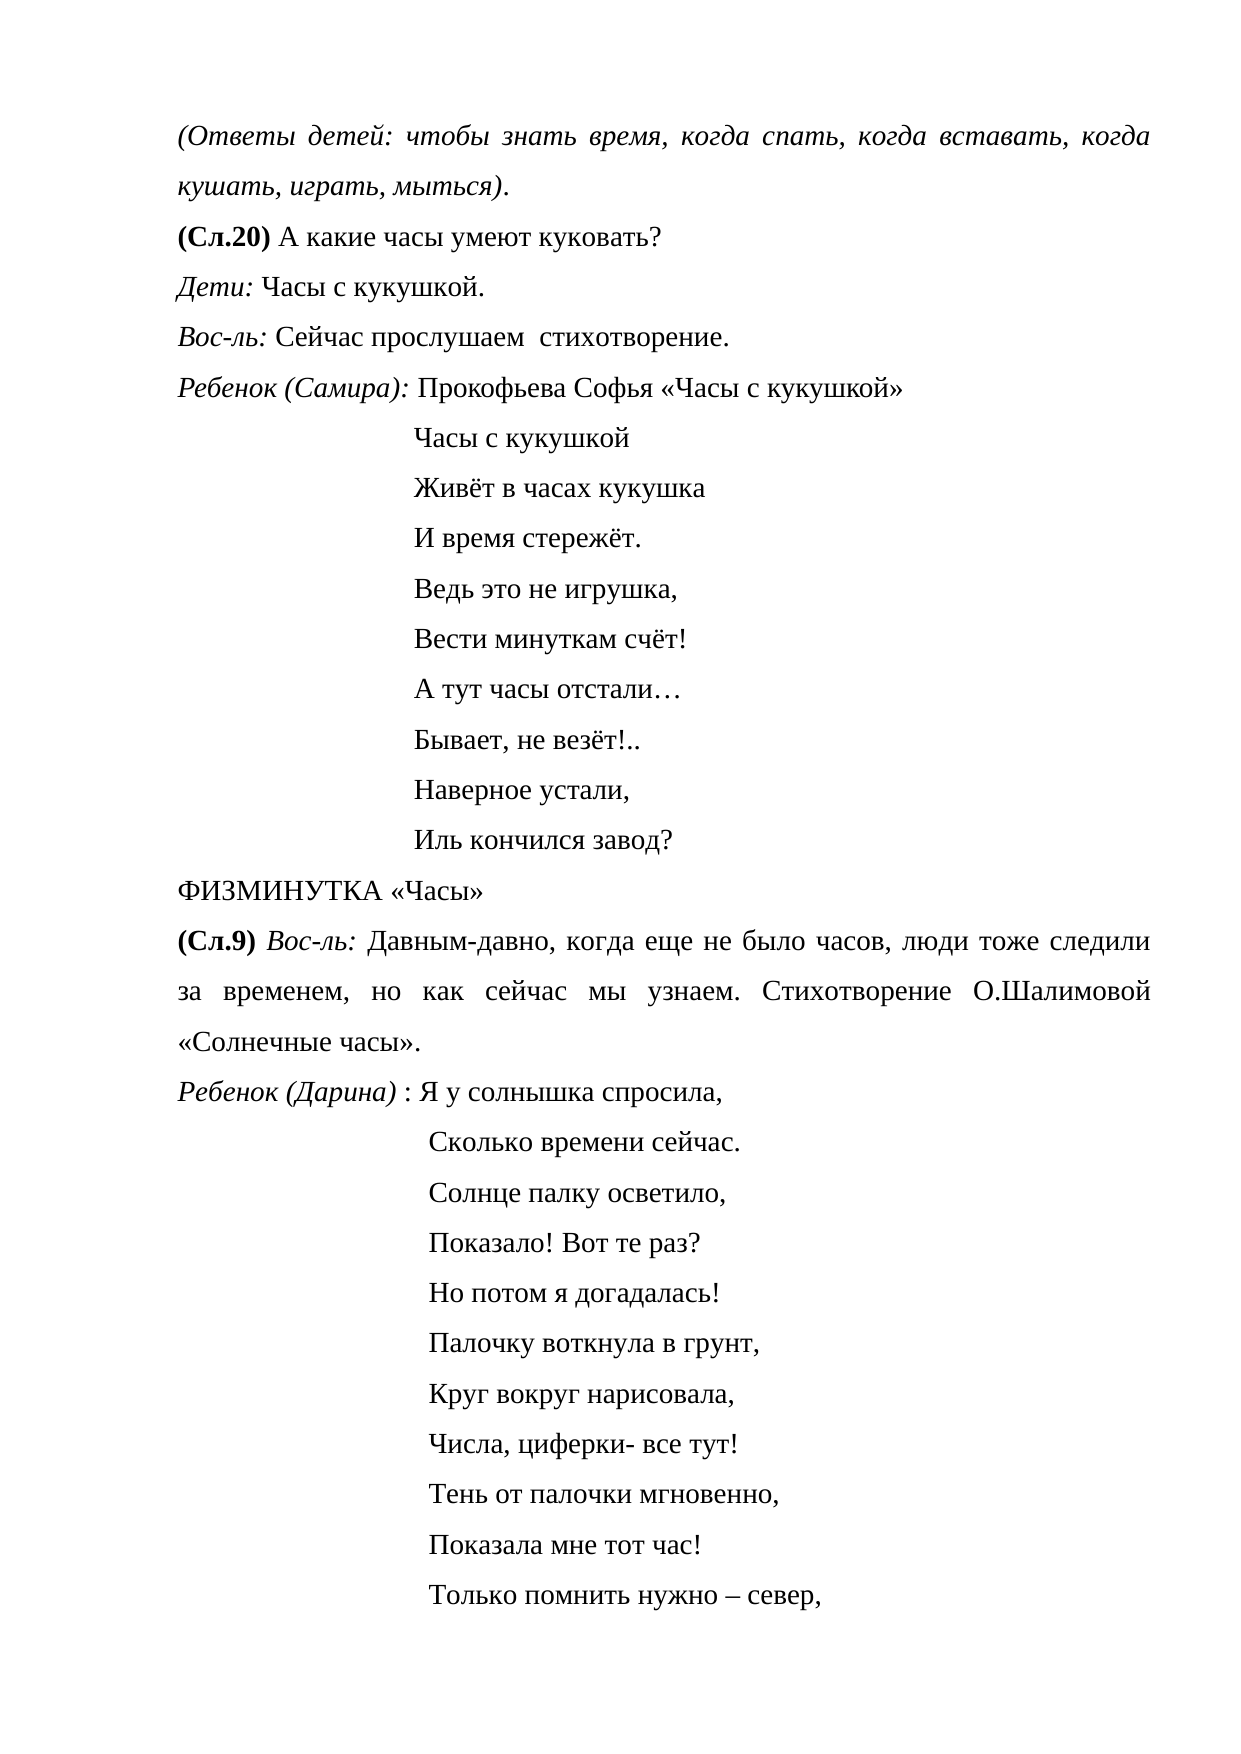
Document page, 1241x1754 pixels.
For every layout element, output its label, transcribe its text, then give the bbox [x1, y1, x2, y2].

text (Ответы детей: чтобы знать время, когда спать, когда вставать, когда кушать, играть, мыться). [177, 118, 1152, 202]
text (Сл.20) А какие часы умеют куковать? [177, 219, 1152, 252]
subtitle Ребенок (Самира): Прокофьева Софья «Часы с кукушкой» [177, 370, 1152, 403]
text Но потом я догадалась! [428, 1275, 1152, 1309]
text Тень от палочки мгновенно, [428, 1477, 1152, 1510]
text Вос-ль: Сейчас прослушаем стихотворение. [177, 319, 1152, 353]
text Показала мне тот час! [428, 1527, 1152, 1560]
text Сколько времени сейчас. [428, 1124, 1152, 1158]
text Часы с кукушкой [413, 420, 1152, 453]
text Палочку воткнула в грунт, [428, 1326, 1152, 1359]
text (Сл.9) Вос-ль: Давным-давно, когда еще не было часов, люди тоже следили за временем, но как сейчас мы узнаем. Стихотворение О.Шалимовой «Солнечные часы». [177, 923, 1152, 1057]
text Круг вокруг нарисовала, [428, 1376, 1152, 1409]
text Дети: Часы с кукушкой. [177, 269, 1152, 303]
text Числа, циферки- все тут! [428, 1426, 1152, 1460]
text Показало! Вот те раз? [428, 1225, 1152, 1258]
text Солнце палку осветило, [428, 1175, 1152, 1208]
text Только помнить нужно – север, [428, 1577, 1152, 1611]
text Ребенок (Дарина) : Я у солнышка спросила, [177, 1074, 1152, 1108]
text Живёт в часах кукушка И время стережёт. Ведь это не игрушка, Вести минуткам счёт! А тут часы отстали… Бывает, не везёт!.. Наверное устали, Иль кончился завод? [413, 470, 1152, 856]
text ФИЗМИНУТКА «Часы» [177, 873, 1152, 906]
